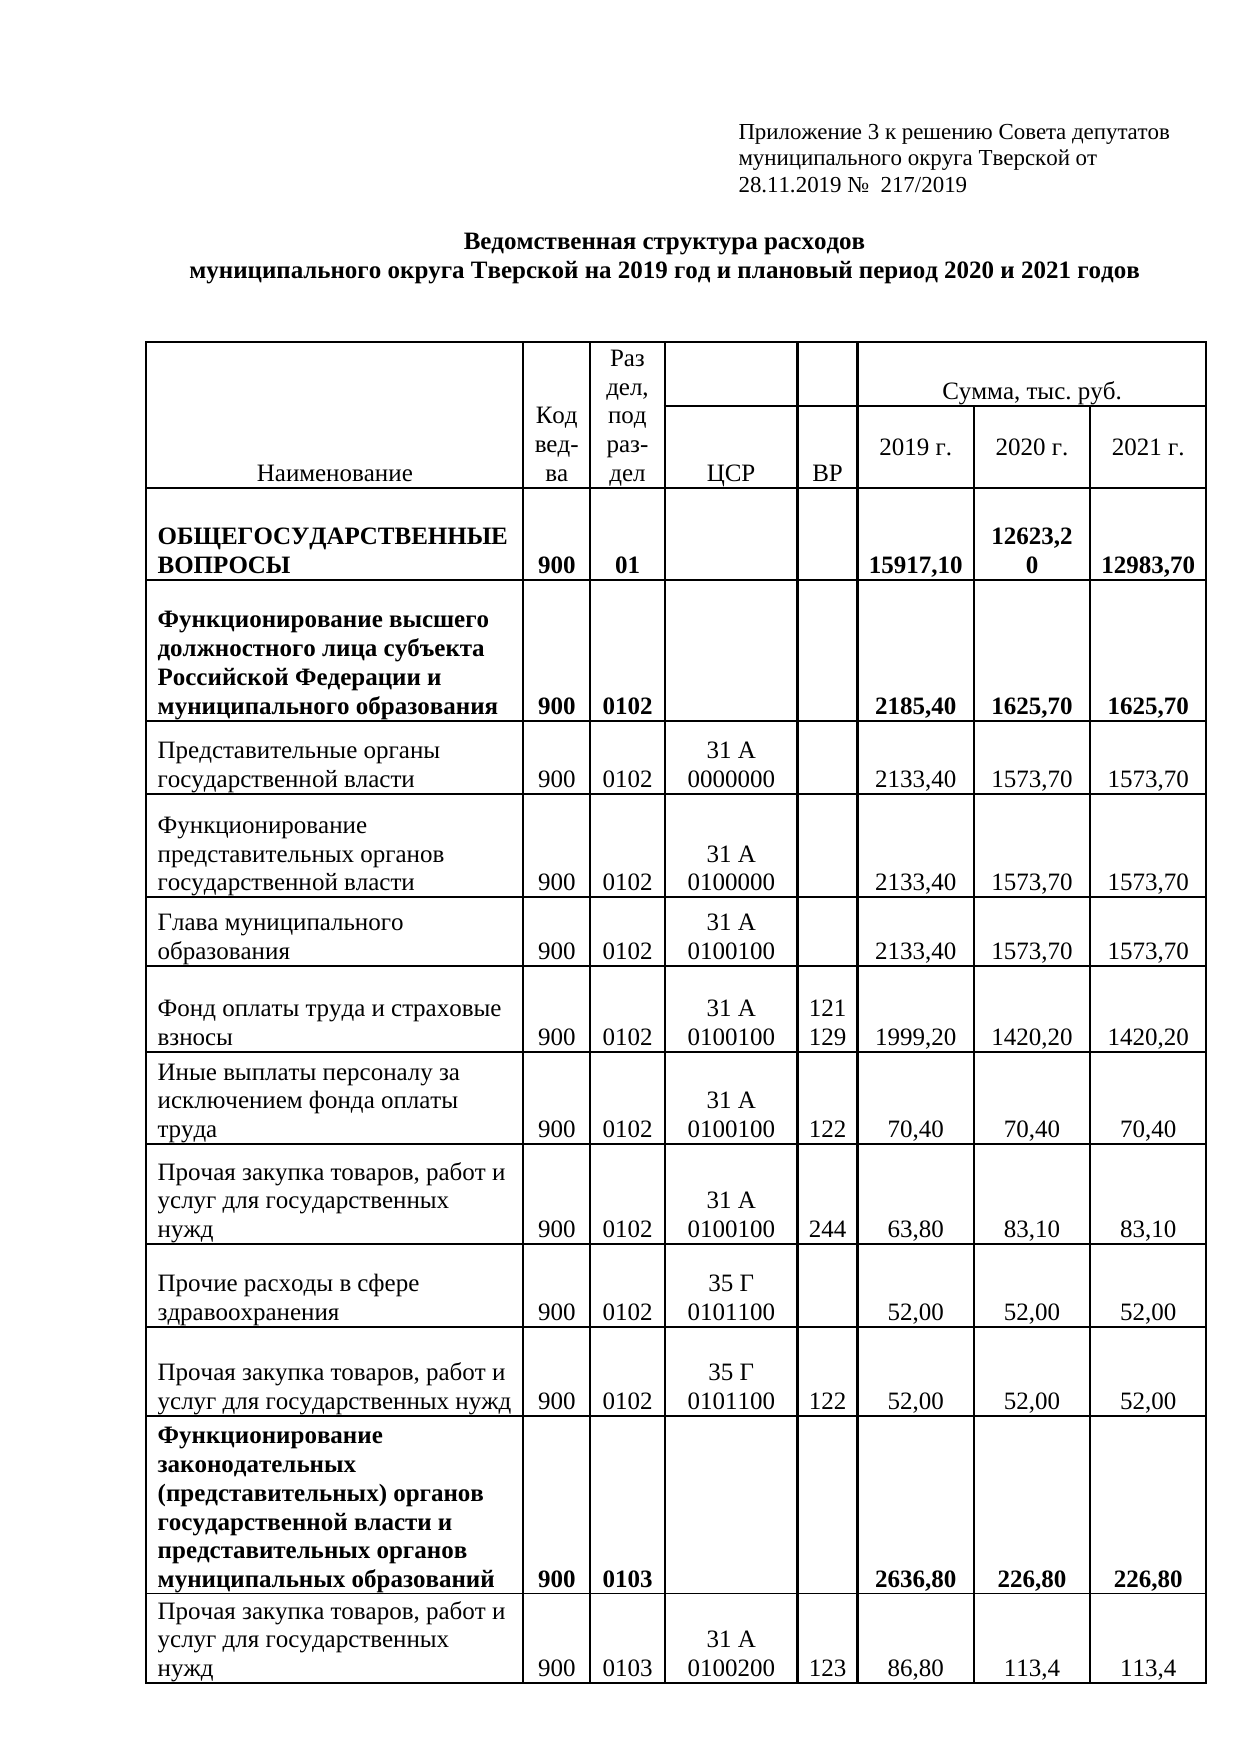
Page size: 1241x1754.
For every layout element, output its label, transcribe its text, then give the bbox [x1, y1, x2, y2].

table_header Сумма, тыс. руб. [859, 343, 1205, 405]
table_cell 0103 [591, 1594, 664, 1682]
table_cell ВР [799, 407, 856, 487]
table_cell 0103 [591, 1417, 664, 1593]
table_cell 2636,80 [859, 1417, 973, 1593]
table_cell 70,40 [975, 1053, 1089, 1143]
table_cell Прочие расходы в сфере здравоохранения [147, 1245, 522, 1326]
text муниципального округа Тверской на 2019 год и плановый период 2020 и 2021 годов [148, 255, 1181, 283]
table_cell 1420,20 [1091, 967, 1205, 1051]
table_cell 900 [524, 795, 589, 896]
table_cell 15917,10 [859, 489, 973, 579]
table_cell 113,4 [1091, 1594, 1205, 1682]
table_cell ЦСР [666, 407, 796, 487]
table_cell 1573,70 [1091, 898, 1205, 965]
table_cell 2019 г. [859, 407, 973, 487]
table_cell 31 А 0100100 [666, 1145, 796, 1243]
table_cell 900 [524, 1053, 589, 1143]
table_cell 86,80 [859, 1594, 973, 1682]
table_cell 2021 г. [1091, 407, 1205, 487]
table_cell 52,00 [975, 1245, 1089, 1326]
table_cell Функционирование законодательных (представительных) органов государственной власти и представительных органов муниципальных образований [147, 1417, 522, 1593]
table_header Код вед- ва [524, 343, 589, 487]
table_cell 12623,20 [975, 489, 1089, 579]
table_cell 1573,70 [975, 722, 1089, 793]
table_cell 1573,70 [975, 898, 1089, 965]
table_cell Прочая закупка товаров, работ и услуг для государственных нужд [147, 1328, 522, 1415]
table_cell 0102 [591, 898, 664, 965]
table_cell [799, 1245, 856, 1326]
table_cell 2133,40 [859, 722, 973, 793]
table_cell Фонд оплаты труда и страховые взносы [147, 967, 522, 1051]
text Ведомственная структура расходов [148, 226, 1181, 255]
table_cell 900 [524, 581, 589, 719]
table_cell [799, 795, 856, 896]
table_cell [147, 1594, 522, 1682]
table_cell 35 Г 0101100 [666, 1245, 796, 1326]
table_cell 226,80 [975, 1417, 1089, 1593]
table_cell 2133,40 [859, 795, 973, 896]
table_cell 900 [524, 898, 589, 965]
table_cell 12983,70 [1091, 489, 1205, 579]
table_cell 70,40 [1091, 1053, 1205, 1143]
table_cell 63,80 [859, 1145, 973, 1243]
table_cell 244 [799, 1145, 856, 1243]
table_cell 2020 г. [975, 407, 1089, 487]
table_cell [799, 581, 856, 719]
table_cell 0102 [591, 722, 664, 793]
table_cell 226,80 [1091, 1417, 1205, 1593]
table_cell 900 [524, 967, 589, 1051]
table_cell 31 А 0100100 [666, 1053, 796, 1143]
table_cell 35 Г 0101100 [666, 1328, 796, 1415]
table_cell 2133,40 [859, 898, 973, 965]
table_cell Глава муниципального образования [147, 898, 522, 965]
table_cell 31 А 0000000 [666, 722, 796, 793]
table_cell Прочая закупка товаров, работ и услуг для государственных нужд [147, 1145, 522, 1243]
table_header [799, 343, 856, 405]
table_cell 70,40 [859, 1053, 973, 1143]
table_cell 01 [591, 489, 664, 579]
table_cell 31 А 0100100 [666, 967, 796, 1051]
table_cell [799, 1417, 856, 1593]
table_cell 900 [524, 1245, 589, 1326]
table_cell 0102 [591, 1053, 664, 1143]
table_cell [799, 898, 856, 965]
table_cell 900 [524, 489, 589, 579]
table_cell Функционирование высшего должностного лица субъекта Российской Федерации и муниципального образования [147, 581, 522, 719]
table_cell 0102 [591, 1245, 664, 1326]
table_cell [799, 722, 856, 793]
table_cell Функционирование представительных органов государственной власти [147, 795, 522, 896]
table_cell Иные выплаты персоналу за исключением фонда оплаты труда [147, 1053, 522, 1143]
table_cell 1625,70 [1091, 581, 1205, 719]
table_cell 52,00 [1091, 1328, 1205, 1415]
table_cell 52,00 [859, 1328, 973, 1415]
table_cell ОБЩЕГОСУДАРСТВЕННЫЕ ВОПРОСЫ [147, 489, 522, 579]
table_cell 1573,70 [1091, 795, 1205, 896]
table_cell 122 [799, 1053, 856, 1143]
table_cell [666, 1417, 796, 1593]
table_cell 1573,70 [1091, 722, 1205, 793]
table_header [666, 343, 796, 405]
table_cell 122 [799, 1328, 856, 1415]
table_cell 0102 [591, 967, 664, 1051]
table_cell 31 А 0100200 [666, 1594, 796, 1682]
table_cell 900 [524, 1417, 589, 1593]
table_cell 900 [524, 722, 589, 793]
table_cell 0102 [591, 581, 664, 719]
table_cell 113,4 [975, 1594, 1089, 1682]
table_cell 31 А 0100000 [666, 795, 796, 896]
table_cell 52,00 [975, 1328, 1089, 1415]
table_cell 1420,20 [975, 967, 1089, 1051]
table_cell 0102 [591, 1145, 664, 1243]
table_cell 0102 [591, 1328, 664, 1415]
table_cell 0102 [591, 795, 664, 896]
table_cell [666, 581, 796, 719]
table_cell 123 [799, 1594, 856, 1682]
table_cell 1625,70 [975, 581, 1089, 719]
table_cell Представительные органы государственной власти [147, 722, 522, 793]
table_cell 1573,70 [975, 795, 1089, 896]
table_cell 1999,20 [859, 967, 973, 1051]
table_cell 900 [524, 1145, 589, 1243]
table_header Раз дел, под раз- дел [591, 343, 664, 487]
table_cell 52,00 [1091, 1245, 1205, 1326]
table_cell [799, 489, 856, 579]
table_header Наименование [147, 343, 522, 487]
text Приложение 3 к решению Совета депутатов муниципального округа Тверской от 28.11.2019 № 217/2019 [738, 118, 1182, 197]
table_cell 31 А 0100100 [666, 898, 796, 965]
table_cell 121129 [799, 967, 856, 1051]
table_cell 900 [524, 1594, 589, 1682]
table_cell 83,10 [975, 1145, 1089, 1243]
table_cell 83,10 [1091, 1145, 1205, 1243]
table_cell [666, 489, 796, 579]
table_cell 900 [524, 1328, 589, 1415]
table_cell 2185,40 [859, 581, 973, 719]
table_cell 52,00 [859, 1245, 973, 1326]
